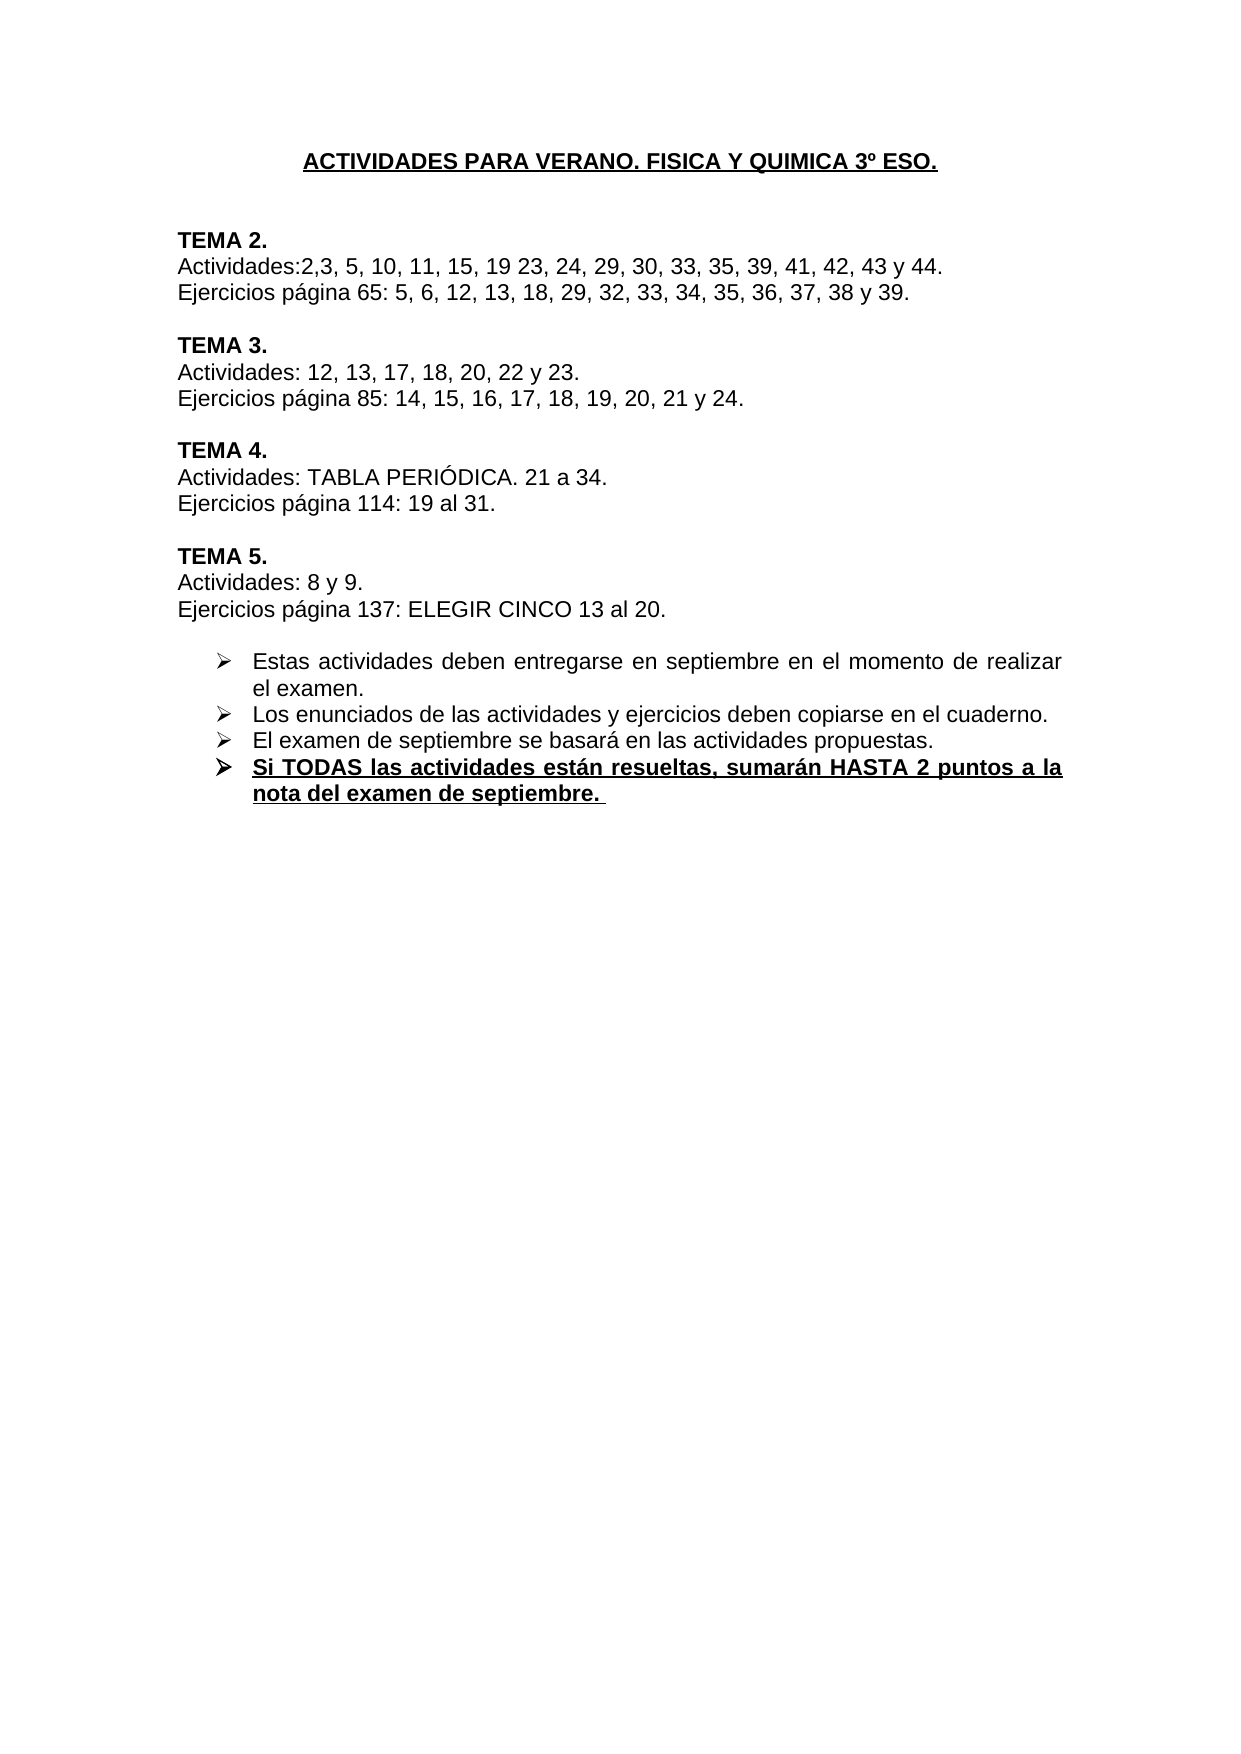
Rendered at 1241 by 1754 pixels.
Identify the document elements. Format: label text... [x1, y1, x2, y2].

text Ejercicios página 114: 19 al 31. [177, 490, 1063, 517]
text TEMA 2. [177, 227, 1063, 253]
text Ejercicios página 65: 5, 6, 12, 13, 18, 29, 32, 33, 34, 35, 36, 37, 38 y 39. [177, 279, 1063, 306]
text Actividades: 8 y 9. [177, 569, 1063, 596]
text Actividades:2,3, 5, 10, 11, 15, 19 23, 24, 29, 30, 33, 35, 39, 41, 42, 43 y 44. [177, 253, 1063, 279]
text Ejercicios página 85: 14, 15, 16, 17, 18, 19, 20, 21 y 24. [177, 385, 1063, 411]
text TEMA 5. [177, 543, 1063, 569]
text TEMA 3. [177, 332, 1063, 358]
list Si TODAS las actividades están resueltas, sumarán HASTA 2 puntos a la nota del examen de septiembre. [215, 754, 1063, 806]
list Los enunciados de las actividades y ejercicios deben copiarse en el cuaderno. [215, 701, 1063, 727]
text ACTIVIDADES PARA VERANO. FISICA Y QUIMICA 3º ESO. [177, 148, 1063, 174]
list Estas actividades deben entregarse en septiembre en el momento de realizar el examen. [215, 648, 1063, 701]
text Actividades: TABLA PERIÓDICA. 21 a 34. [177, 464, 1063, 490]
text Actividades: 12, 13, 17, 18, 20, 22 y 23. [177, 358, 1063, 385]
text Ejercicios página 137: ELEGIR CINCO 13 al 20. [177, 596, 1063, 622]
text TEMA 4. [177, 437, 1063, 464]
list El examen de septiembre se basará en las actividades propuestas. [215, 727, 1063, 754]
